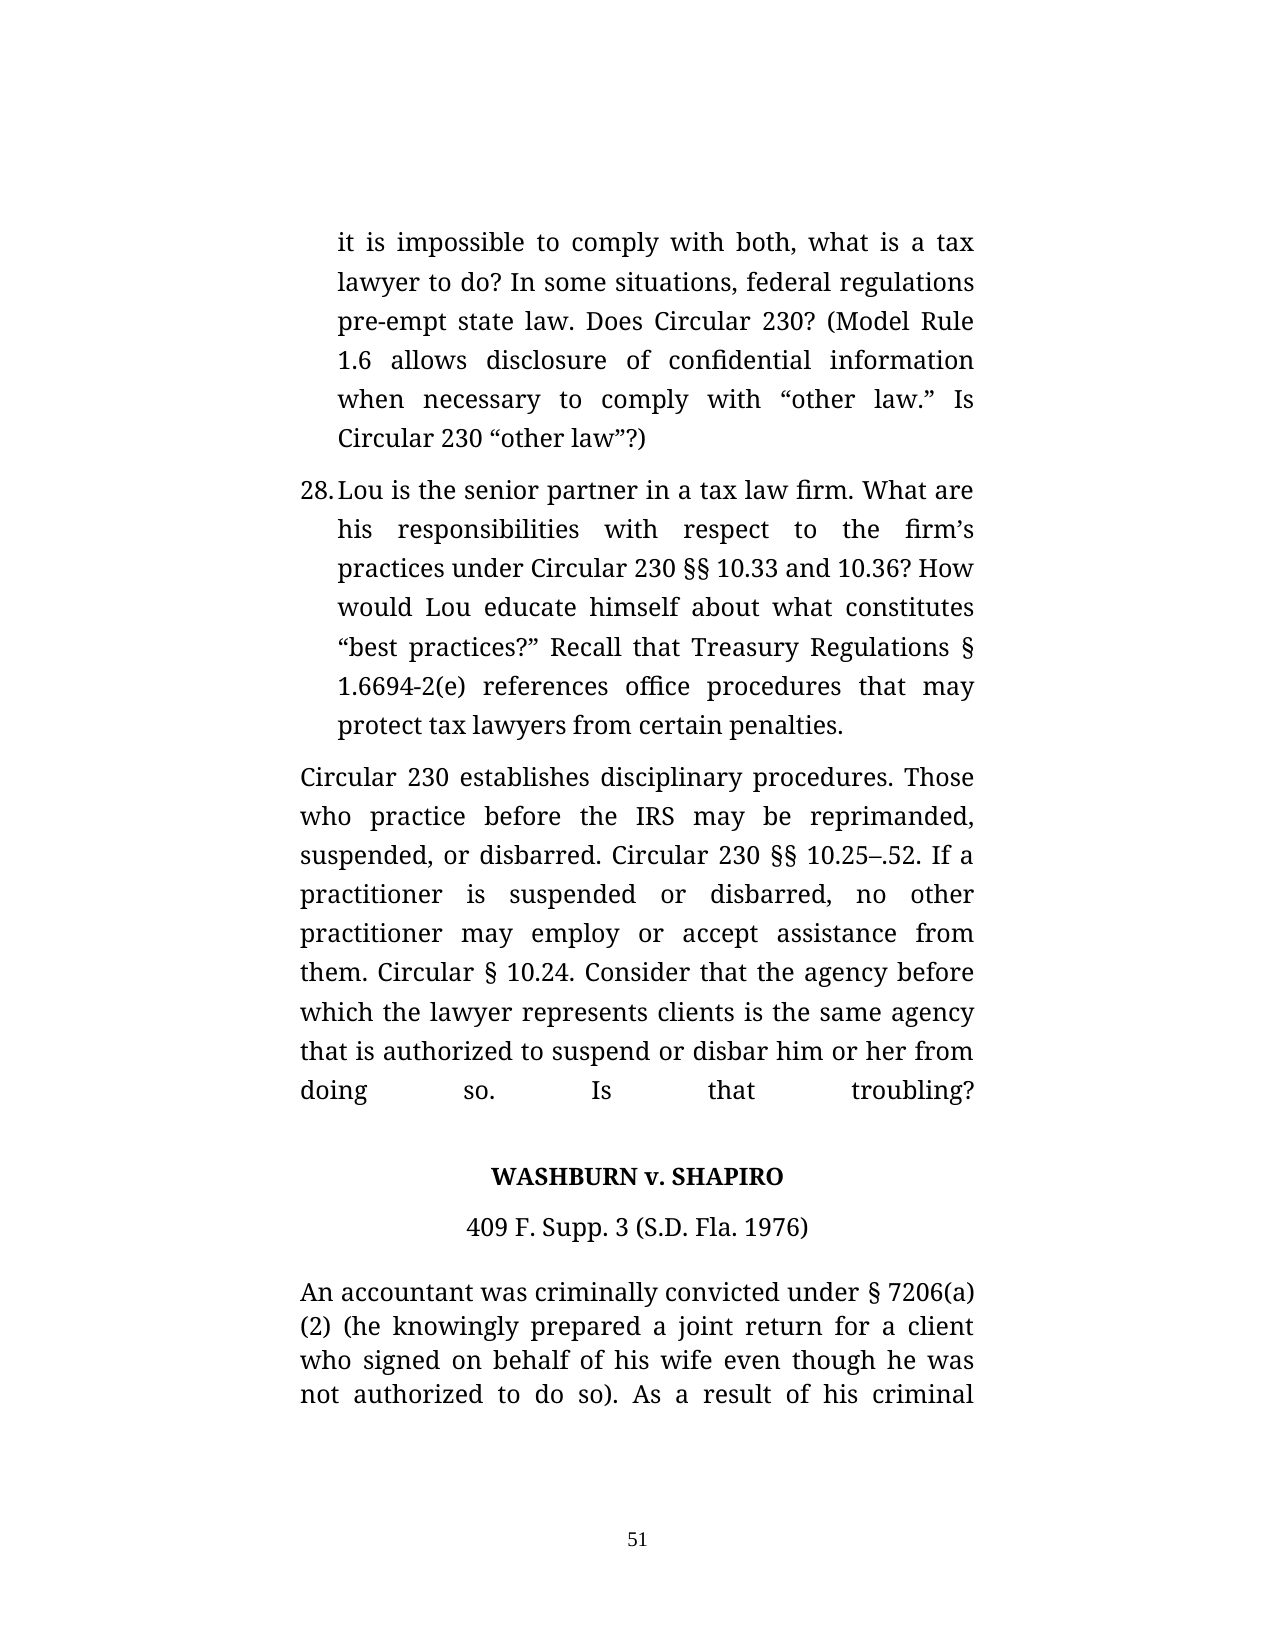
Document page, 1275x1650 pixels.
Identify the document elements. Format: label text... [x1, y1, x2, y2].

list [300, 225, 975, 455]
text 409 F. Supp. 3 (S.D. Fla. 1976) [300, 1209, 975, 1244]
subtitle WASHBURN v. SHAPIRO [337, 1160, 937, 1192]
text Circular 230 establishes disciplinary procedures. Those who practice before the IRS may be reprimanded, suspended, or disbarred. Circular 230 §§ 10.25–.52. If a practitioner is suspended or disbarred, no other practitioner may employ or accept assistance from them. Circular § 10.24. Consider that the agency before which the lawyer represents clients is the same agency that is authorized to suspend or disbar him or her from doing so. Is that troubling? [300, 759, 975, 1142]
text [300, 1275, 975, 1411]
list Lou is the senior partner in a tax law firm. What are his responsibilities with respect to the firm’s practices under Circular 230 §§ 10.33 and 10.36? How would Lou educate himself about what constitutes “best practices?” Recall that Treasury Regulations § 1.6694-2(e) references office procedures that may protect tax lawyers from certain penalties. [300, 472, 975, 742]
